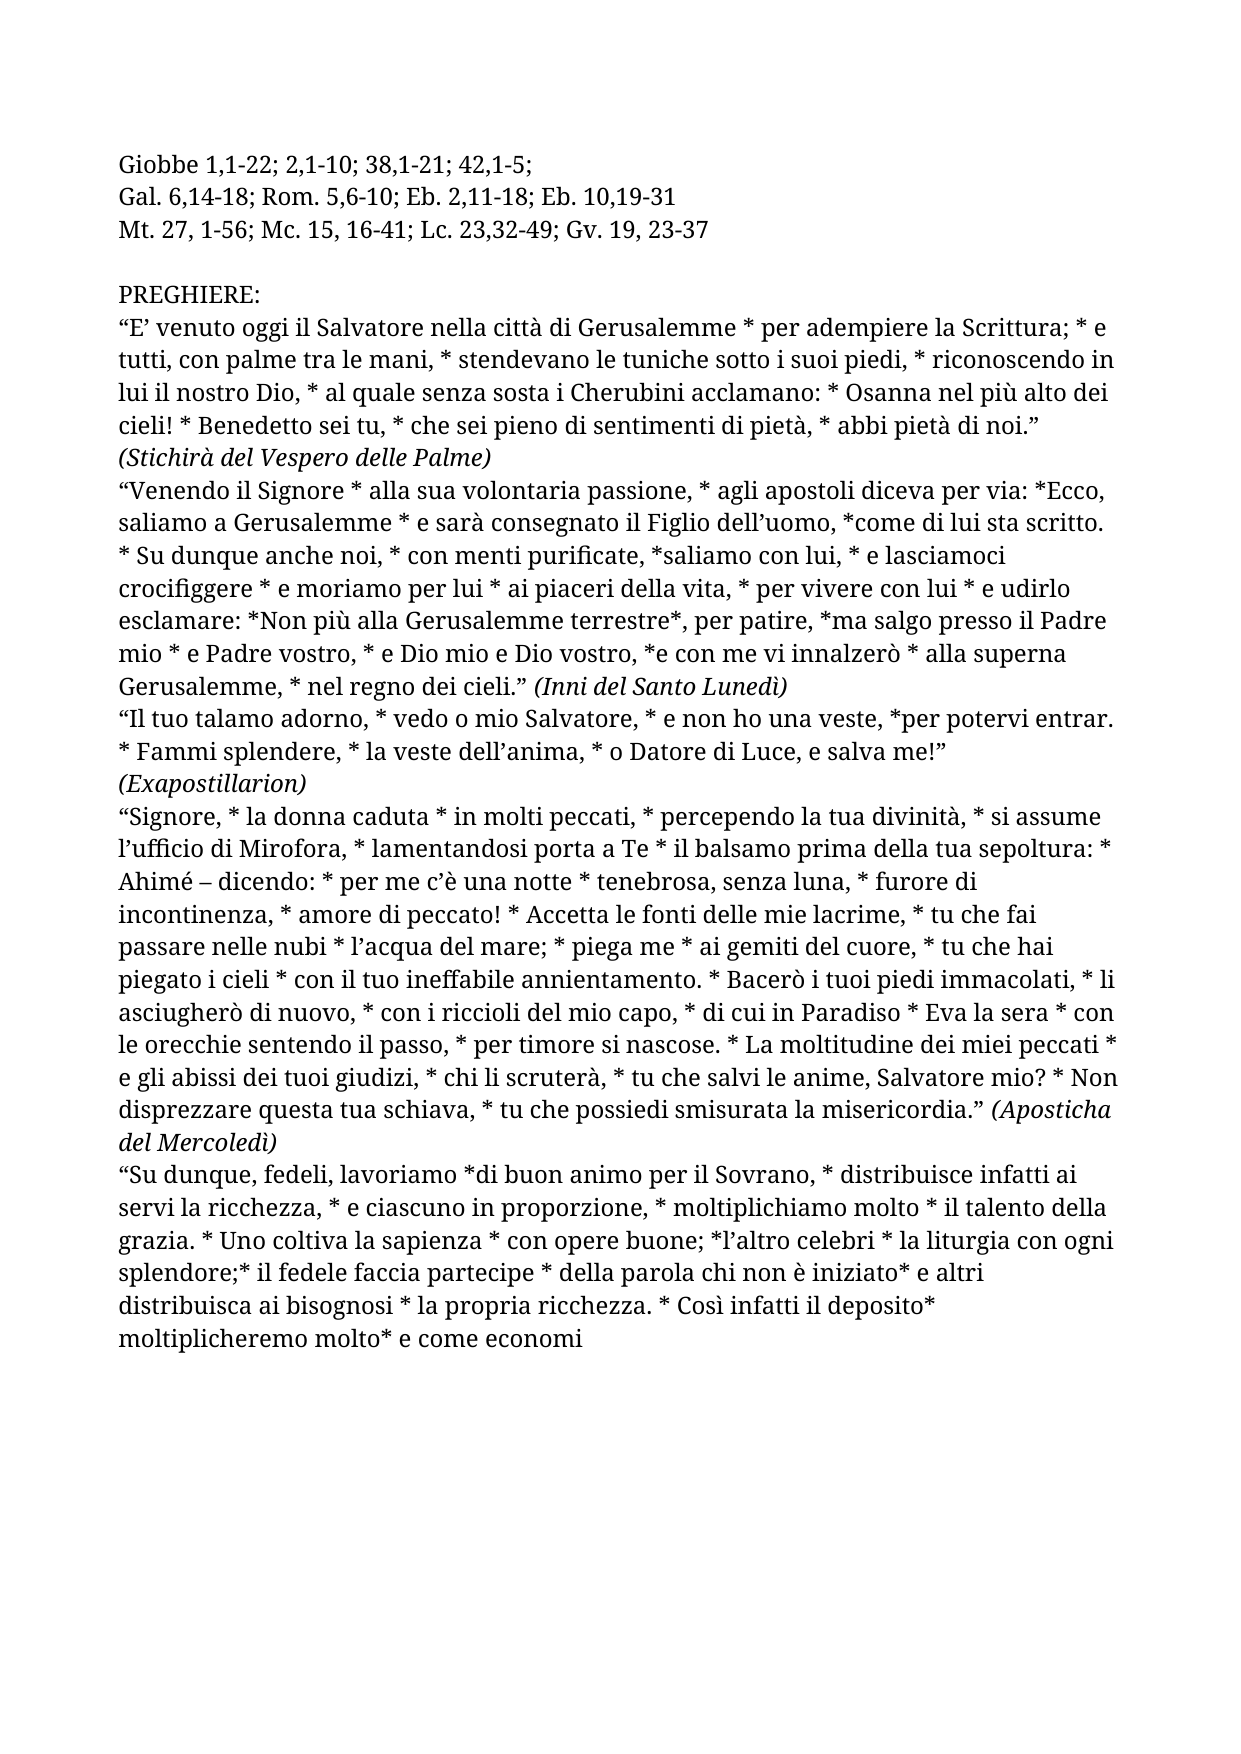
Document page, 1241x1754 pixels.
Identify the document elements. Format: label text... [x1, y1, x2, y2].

text “Il tuo talamo adorno, * vedo o mio Salvatore, * e non ho una veste, *per potervi entrar. * Fammi splendere, * la veste dell’anima, * o Datore di Luce, e salva me!” (Exapostillarion) [118, 702, 1122, 800]
text “Venendo il Signore * alla sua volontaria passione, * agli apostoli diceva per via: *Ecco, saliamo a Gerusalemme * e sarà consegnato il Figlio dell’uomo, *come di lui sta scritto. * Su dunque anche noi, * con menti purificate, *saliamo con lui, * e lasciamoci crocifiggere * e moriamo per lui * ai piaceri della vita, * per vivere con lui * e udirlo esclamare: *Non più alla Gerusalemme terrestre*, per patire, *ma salgo presso il Padre mio * e Padre vostro, * e Dio mio e Dio vostro, *e con me vi innalzerò * alla superna Gerusalemme, * nel regno dei cieli.” (Inni del Santo Lunedì) [118, 474, 1122, 702]
text PREGHIERE: [118, 278, 1122, 311]
text “Su dunque, fedeli, lavoriamo *di buon animo per il Sovrano, * distribuisce infatti ai servi la ricchezza, * e ciascuno in proporzione, * moltiplichiamo molto * il talento della grazia. * Uno coltiva la sapienza * con opere buone; *l’altro celebri * la liturgia con ogni splendore;* il fedele faccia partecipe * della parola chi non è iniziato* e altri distribuisca ai bisognosi * la propria ricchezza. * Così infatti il deposito* moltiplicheremo molto* e come economi [118, 1158, 1122, 1354]
text Gal. 6,14-18; Rom. 5,6-10; Eb. 2,11-18; Eb. 10,19-31 [118, 180, 1122, 213]
text Giobbe 1,1-22; 2,1-10; 38,1-21; 42,1-5; [118, 148, 1122, 180]
text Mt. 27, 1-56; Mc. 15, 16-41; Lc. 23,32-49; Gv. 19, 23-37 [118, 213, 1122, 245]
text “Signore, * la donna caduta * in molti peccati, * percependo la tua divinità, * si assume l’ufficio di Mirofora, * lamentandosi porta a Te * il balsamo prima della tua sepoltura: * Ahimé – dicendo: * per me c’è una notte * tenebrosa, senza luna, * furore di incontinenza, * amore di peccato! * Accetta le fonti delle mie lacrime, * tu che fai passare nelle nubi * l’acqua del mare; * piega me * ai gemiti del cuore, * tu che hai piegato i cieli * con il tuo ineffabile annientamento. * Bacerò i tuoi piedi immacolati, * li asciugherò di nuovo, * con i riccioli del mio capo, * di cui in Paradiso * Eva la sera * con le orecchie sentendo il passo, * per timore si nascose. * La moltitudine dei miei peccati * e gli abissi dei tuoi giudizi, * chi li scruterà, * tu che salvi le anime, Salvatore mio? * Non disprezzare questa tua schiava, * tu che possiedi smisurata la misericordia.” (Aposticha del Mercoledì) [118, 800, 1122, 1158]
text “E’ venuto oggi il Salvatore nella città di Gerusalemme * per adempiere la Scrittura; * e tutti, con palme tra le mani, * stendevano le tuniche sotto i suoi piedi, * riconoscendo in lui il nostro Dio, * al quale senza sosta i Cherubini acclamano: * Osanna nel più alto dei cieli! * Benedetto sei tu, * che sei pieno di sentimenti di pietà, * abbi pietà di noi.” (Stichirà del Vespero delle Palme) [118, 311, 1122, 474]
